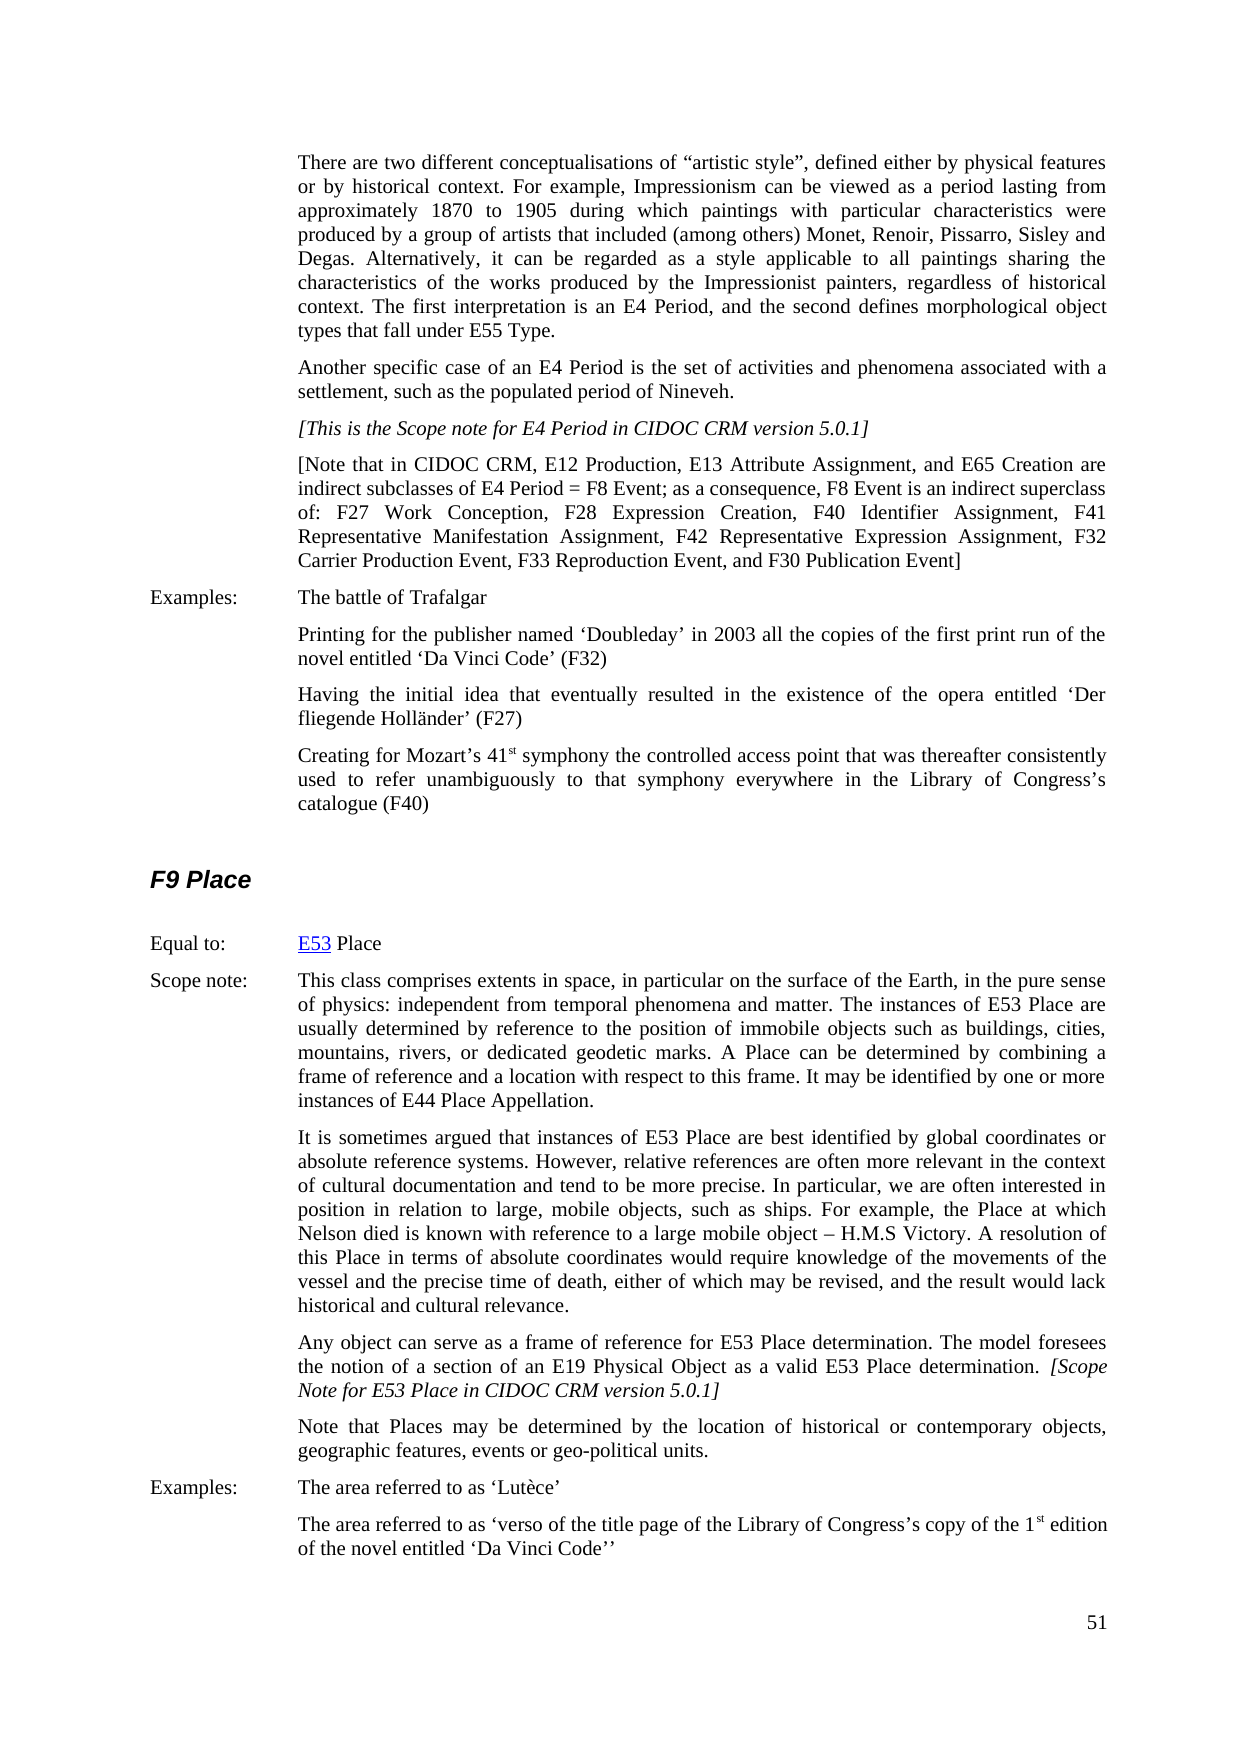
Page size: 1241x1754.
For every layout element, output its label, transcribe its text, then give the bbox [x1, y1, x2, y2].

text It is sometimes argued that instances of E53 Place are best identified by global coordinates or absolute reference systems. However, relative references are often more relevant in the context of cultural documentation and tend to be more precise. In particular, we are often interested in position in relation to large, mobile objects, such as ships. For example, the Place at which Nelson died is known with reference to a large mobile object – H.M.S Victory. A resolution of this Place in terms of absolute coordinates would require knowledge of the movements of the vessel and the precise time of death, either of which may be revised, and the result would lack historical and cultural relevance. [298, 1125, 1108, 1317]
subtitle F9 Place [150, 865, 1108, 894]
text Note that Places may be determined by the location of historical or contemporary objects, geographic features, events or geo-political units. [298, 1414, 1108, 1462]
text Examples: The battle of Trafalgar [150, 585, 1108, 609]
text Scope note: This class comprises extents in space, in particular on the surface of the Earth, in the pure sense of physics: independent from temporal phenomena and matter. The instances of E53 Place are usually determined by reference to the position of immobile objects such as buildings, cities, mountains, rivers, or dedicated geodetic marks. A Place can be determined by combining a frame of reference and a location with respect to this frame. It may be identified by one or more instances of E44 Place Appellation. [150, 968, 1108, 1112]
text Creating for Mozart’s 41st symphony the controlled access point that was thereafter consistently used to refer unambiguously to that symphony everywhere in the Library of Congress’s catalogue (F40) [298, 743, 1108, 815]
text Printing for the publisher named ‘Doubleday’ in 2003 all the copies of the first print run of the novel entitled ‘Da Vinci Code’ (F32) [298, 622, 1108, 670]
text There are two different conceptualisations of “artistic style”, defined either by physical features or by historical context. For example, Impressionism can be viewed as a period lasting from approximately 1870 to 1905 during which paintings with particular characteristics were produced by a group of artists that included (among others) Monet, Renoir, Pissarro, Sisley and Degas. Alternatively, it can be regarded as a style applicable to all paintings sharing the characteristics of the works produced by the Impressionist painters, regardless of historical context. The first interpretation is an E4 Period, and the second defines morphological object types that fall under E55 Type. [298, 150, 1108, 342]
text Any object can serve as a frame of reference for E53 Place determination. The model foresees the notion of a section of an E19 Physical Object as a valid E53 Place determination. [Scope Note for E53 Place in CIDOC CRM version 5.0.1] [298, 1330, 1108, 1402]
text [This is the Scope note for E4 Period in CIDOC CRM version 5.0.1] [298, 416, 1108, 440]
text Equal to: E53 Place [150, 931, 1108, 955]
text Another specific case of an E4 Period is the set of activities and phenomena associated with a settlement, such as the populated period of Nineveh. [298, 355, 1108, 403]
text The area referred to as ‘verso of the title page of the Library of Congress’s copy of the 1st edition of the novel entitled ‘Da Vinci Code’’ [298, 1512, 1108, 1560]
text Having the initial idea that eventually resulted in the existence of the opera entitled ‘Der fliegende Holländer’ (F27) [298, 682, 1108, 730]
text [Note that in CIDOC CRM, E12 Production, E13 Attribute Assignment, and E65 Creation are indirect subclasses of E4 Period = F8 Event; as a consequence, F8 Event is an indirect superclass of: F27 Work Conception, F28 Expression Creation, F40 Identifier Assignment, F41 Representative Manifestation Assignment, F42 Representative Expression Assignment, F32 Carrier Production Event, F33 Reproduction Event, and F30 Publication Event] [298, 452, 1108, 572]
text Examples: The area referred to as ‘Lutèce’ [150, 1475, 1108, 1499]
